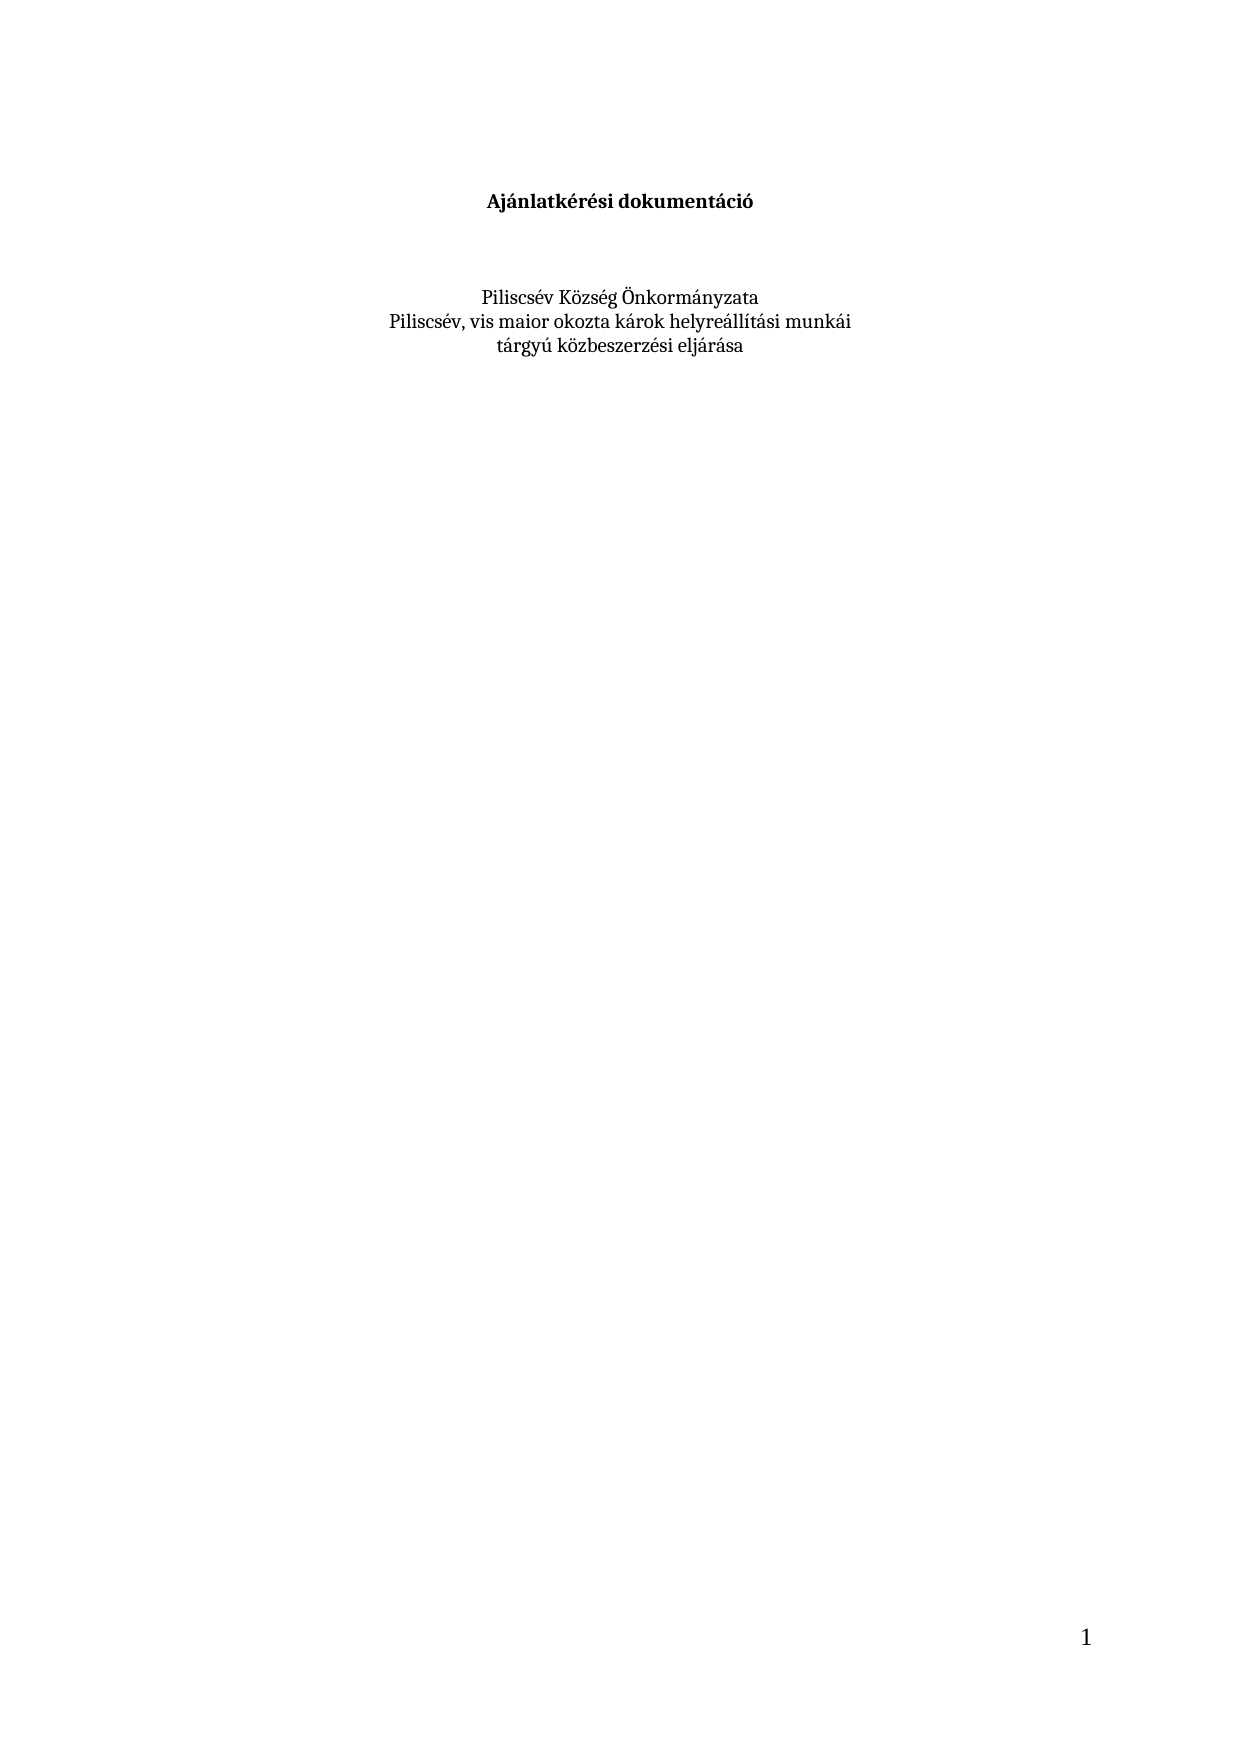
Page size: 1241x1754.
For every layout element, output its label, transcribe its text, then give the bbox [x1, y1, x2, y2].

text Piliscsév Község Önkormányzata [148, 285, 1093, 309]
text Ajánlatkérési dokumentáció [148, 189, 1093, 213]
text tárgyú közbeszerzési eljárása [148, 333, 1093, 357]
text Piliscsév, vis maior okozta károk helyreállítási munkái [148, 309, 1093, 333]
